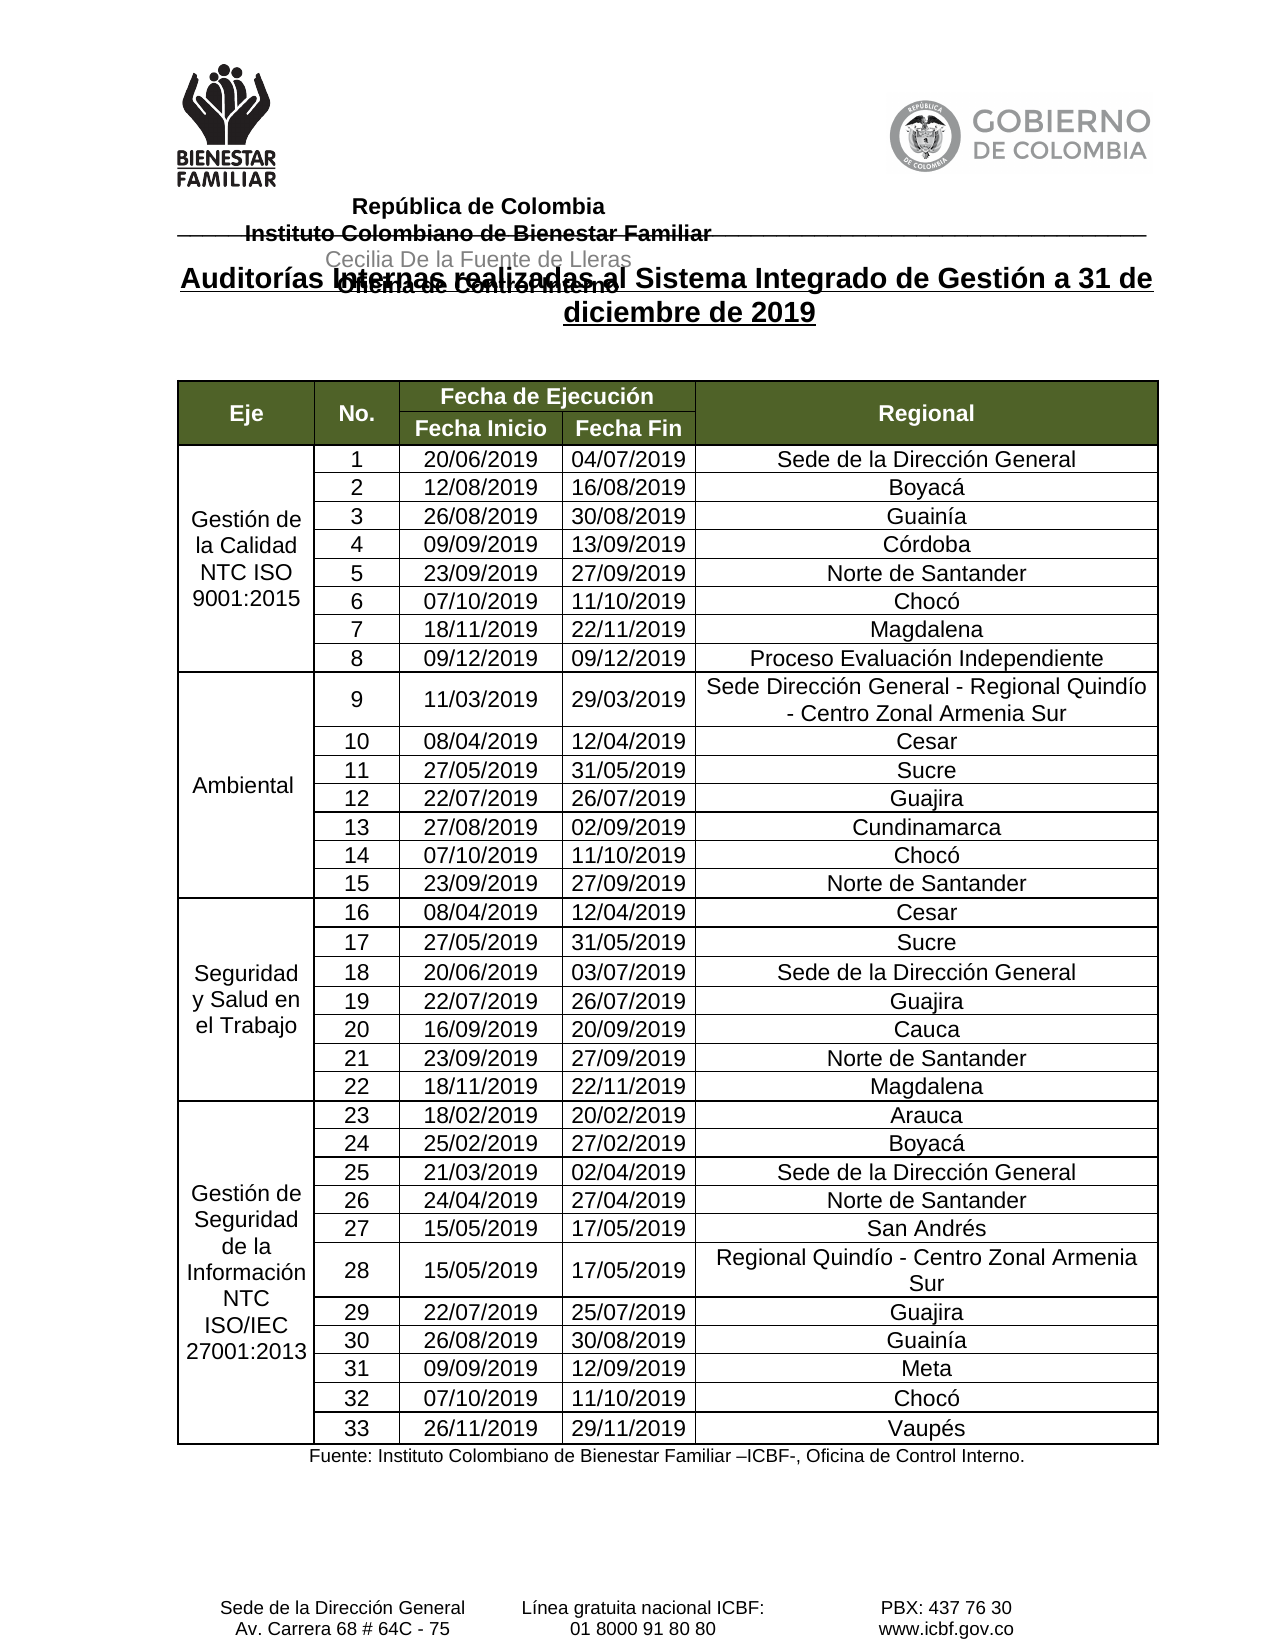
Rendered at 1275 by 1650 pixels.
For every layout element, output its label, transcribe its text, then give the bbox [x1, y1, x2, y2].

table_cell 12/08/2019 [400, 473, 562, 501]
table_cell 22 [315, 1072, 399, 1099]
table_cell Chocó [696, 587, 1157, 614]
table_cell 22/07/2019 [400, 987, 562, 1014]
table_cell 27/05/2019 [400, 928, 562, 956]
table_cell 31/05/2019 [563, 756, 695, 783]
table_cell 6 [315, 587, 399, 614]
table_cell Seguridad y Salud en el Trabajo [179, 899, 313, 1099]
table_cell Sucre [696, 928, 1157, 956]
table_cell 7 [315, 615, 399, 643]
table_cell 4 [315, 530, 399, 557]
table_cell 30/08/2019 [563, 1326, 695, 1353]
table_header Regional [696, 382, 1157, 444]
table_header No. [315, 382, 399, 444]
table_cell 14 [315, 841, 399, 868]
table_cell 07/10/2019 [400, 587, 562, 614]
table_cell Gestión de Seguridad de la Información NTC ISO/IEC 27001:2013 [179, 1102, 313, 1443]
table_cell 11/03/2019 [400, 673, 562, 726]
table_cell Boyacá [696, 473, 1157, 501]
table_cell 07/10/2019 [400, 841, 562, 868]
table_cell 07/10/2019 [400, 1383, 562, 1411]
table_cell 10 [315, 727, 399, 754]
table_cell 29/11/2019 [563, 1413, 695, 1443]
table_cell 11/10/2019 [563, 587, 695, 614]
table_cell Gestión de la Calidad NTC ISO 9001:2015 [179, 446, 313, 671]
table_cell 27/05/2019 [400, 756, 562, 783]
table_cell Sede Dirección General - Regional Quindío - Centro Zonal Armenia Sur [696, 673, 1157, 726]
picture [177, 64, 276, 187]
table_cell 16/08/2019 [563, 473, 695, 501]
table_cell 22/07/2019 [400, 784, 562, 811]
table_cell 17/05/2019 [563, 1243, 695, 1296]
table_cell 3 [315, 502, 399, 529]
table_cell 26/07/2019 [563, 987, 695, 1014]
table_cell 24 [315, 1129, 399, 1156]
table_cell Córdoba [696, 530, 1157, 557]
table_cell Guajira [696, 1298, 1157, 1325]
table_cell 13 [315, 813, 399, 840]
table_cell 13/09/2019 [563, 530, 695, 557]
table_cell Sede de la Dirección General [696, 446, 1157, 472]
table_cell Norte de Santander [696, 869, 1157, 897]
table_cell 20/06/2019 [400, 957, 562, 986]
table_cell 20/09/2019 [563, 1015, 695, 1043]
table_cell 09/12/2019 [400, 644, 562, 671]
table_cell 27 [315, 1214, 399, 1242]
table_cell 33 [315, 1413, 399, 1443]
text Fuente: Instituto Colombiano de Bienestar Familiar –ICBF-, Oficina de Control Interno. [177, 1445, 1157, 1466]
table_cell Regional Quindío - Centro Zonal Armenia Sur [696, 1243, 1157, 1296]
table_cell San Andrés [696, 1214, 1157, 1242]
table_cell 30/08/2019 [563, 502, 695, 529]
table_cell 08/04/2019 [400, 727, 562, 754]
table_cell Fecha Fin [563, 412, 695, 444]
table_cell 25 [315, 1158, 399, 1185]
table_cell 11/10/2019 [563, 1383, 695, 1411]
table_cell 23/09/2019 [400, 559, 562, 586]
table_cell 27/09/2019 [563, 559, 695, 586]
table_cell 24/04/2019 [400, 1186, 562, 1213]
table_cell 27/08/2019 [400, 813, 562, 840]
table_cell 1 [315, 446, 399, 472]
table_cell 26 [315, 1186, 399, 1213]
table_cell 29 [315, 1298, 399, 1325]
table_cell Guainía [696, 502, 1157, 529]
table_cell 02/04/2019 [563, 1158, 695, 1185]
table_cell 27/09/2019 [563, 869, 695, 897]
table_cell 18/11/2019 [400, 1072, 562, 1099]
table_cell Arauca [696, 1102, 1157, 1128]
table_cell Norte de Santander [696, 559, 1157, 586]
table_cell 20/06/2019 [400, 446, 562, 472]
table_cell 19 [315, 987, 399, 1014]
table_cell 22/11/2019 [563, 615, 695, 643]
table_cell Proceso Evaluación Independiente [696, 644, 1157, 671]
table_cell 23 [315, 1102, 399, 1128]
table_cell 03/07/2019 [563, 957, 695, 986]
table_cell 11/10/2019 [563, 841, 695, 868]
table_cell Magdalena [696, 615, 1157, 643]
table_cell 32 [315, 1383, 399, 1411]
table_cell 09/09/2019 [400, 1354, 562, 1382]
table_cell Norte de Santander [696, 1044, 1157, 1071]
table_cell 5 [315, 559, 399, 586]
table_cell Sede de la Dirección General [696, 1158, 1157, 1185]
table_cell 22/11/2019 [563, 1072, 695, 1099]
picture [886, 92, 1152, 174]
table_cell Cesar [696, 899, 1157, 926]
table_cell Fecha Inicio [400, 412, 562, 444]
table_cell Chocó [696, 1383, 1157, 1411]
table_cell 16 [315, 899, 399, 926]
table_cell Sede de la Dirección General [696, 957, 1157, 986]
table_cell 11 [315, 756, 399, 783]
table_cell Norte de Santander [696, 1186, 1157, 1213]
table_cell Magdalena [696, 1072, 1157, 1099]
subtitle Auditorías Internas realizadas al Sistema Integrado de Gestión a 31 de diciembre de 2019 [177, 262, 1157, 329]
table_cell 12 [315, 784, 399, 811]
table_cell 02/09/2019 [563, 813, 695, 840]
table_cell Cauca [696, 1015, 1157, 1043]
table_cell 15/05/2019 [400, 1214, 562, 1242]
table_cell 23/09/2019 [400, 1044, 562, 1071]
table_cell 31 [315, 1354, 399, 1382]
table_cell 08/04/2019 [400, 899, 562, 926]
table_cell Boyacá [696, 1129, 1157, 1156]
table_cell 20 [315, 1015, 399, 1043]
table_cell 09/12/2019 [563, 644, 695, 671]
table_header Fecha de Ejecución [400, 382, 695, 411]
table_cell 26/08/2019 [400, 502, 562, 529]
table_cell 15 [315, 869, 399, 897]
table_cell 27/04/2019 [563, 1186, 695, 1213]
table_cell 30 [315, 1326, 399, 1353]
table_header Eje [179, 382, 314, 444]
table_cell 29/03/2019 [563, 673, 695, 726]
table_cell 28 [315, 1243, 399, 1296]
table_cell 26/11/2019 [400, 1413, 562, 1443]
table_cell Ambiental [179, 673, 313, 897]
table_cell 31/05/2019 [563, 928, 695, 956]
table_cell 18 [315, 957, 399, 986]
table_cell 12/09/2019 [563, 1354, 695, 1382]
table_cell 12/04/2019 [563, 727, 695, 754]
table_cell 18/11/2019 [400, 615, 562, 643]
table_cell 8 [315, 644, 399, 671]
table_cell Guajira [696, 987, 1157, 1014]
table_cell 26/08/2019 [400, 1326, 562, 1353]
table_cell Meta [696, 1354, 1157, 1382]
table_cell 20/02/2019 [563, 1102, 695, 1128]
table_cell 15/05/2019 [400, 1243, 562, 1296]
table_cell 04/07/2019 [563, 446, 695, 472]
table_cell 25/02/2019 [400, 1129, 562, 1156]
table_cell 27/02/2019 [563, 1129, 695, 1156]
table_cell 12/04/2019 [563, 899, 695, 926]
table_cell 26/07/2019 [563, 784, 695, 811]
table_cell 09/09/2019 [400, 530, 562, 557]
table_cell Vaupés [696, 1413, 1157, 1443]
table_cell 18/02/2019 [400, 1102, 562, 1128]
table_cell Guainía [696, 1326, 1157, 1353]
table_cell 9 [315, 673, 399, 726]
table_cell 25/07/2019 [563, 1298, 695, 1325]
table_cell Chocó [696, 841, 1157, 868]
table_cell 21 [315, 1044, 399, 1071]
table_cell 21/03/2019 [400, 1158, 562, 1185]
table_cell Sucre [696, 756, 1157, 783]
table_cell 17/05/2019 [563, 1214, 695, 1242]
table_cell 22/07/2019 [400, 1298, 562, 1325]
table_cell 2 [315, 473, 399, 501]
table_cell 16/09/2019 [400, 1015, 562, 1043]
table_cell Cesar [696, 727, 1157, 754]
table_cell 27/09/2019 [563, 1044, 695, 1071]
table_cell Cundinamarca [696, 813, 1157, 840]
table_cell 23/09/2019 [400, 869, 562, 897]
table_cell 17 [315, 928, 399, 956]
table_cell Guajira [696, 784, 1157, 811]
